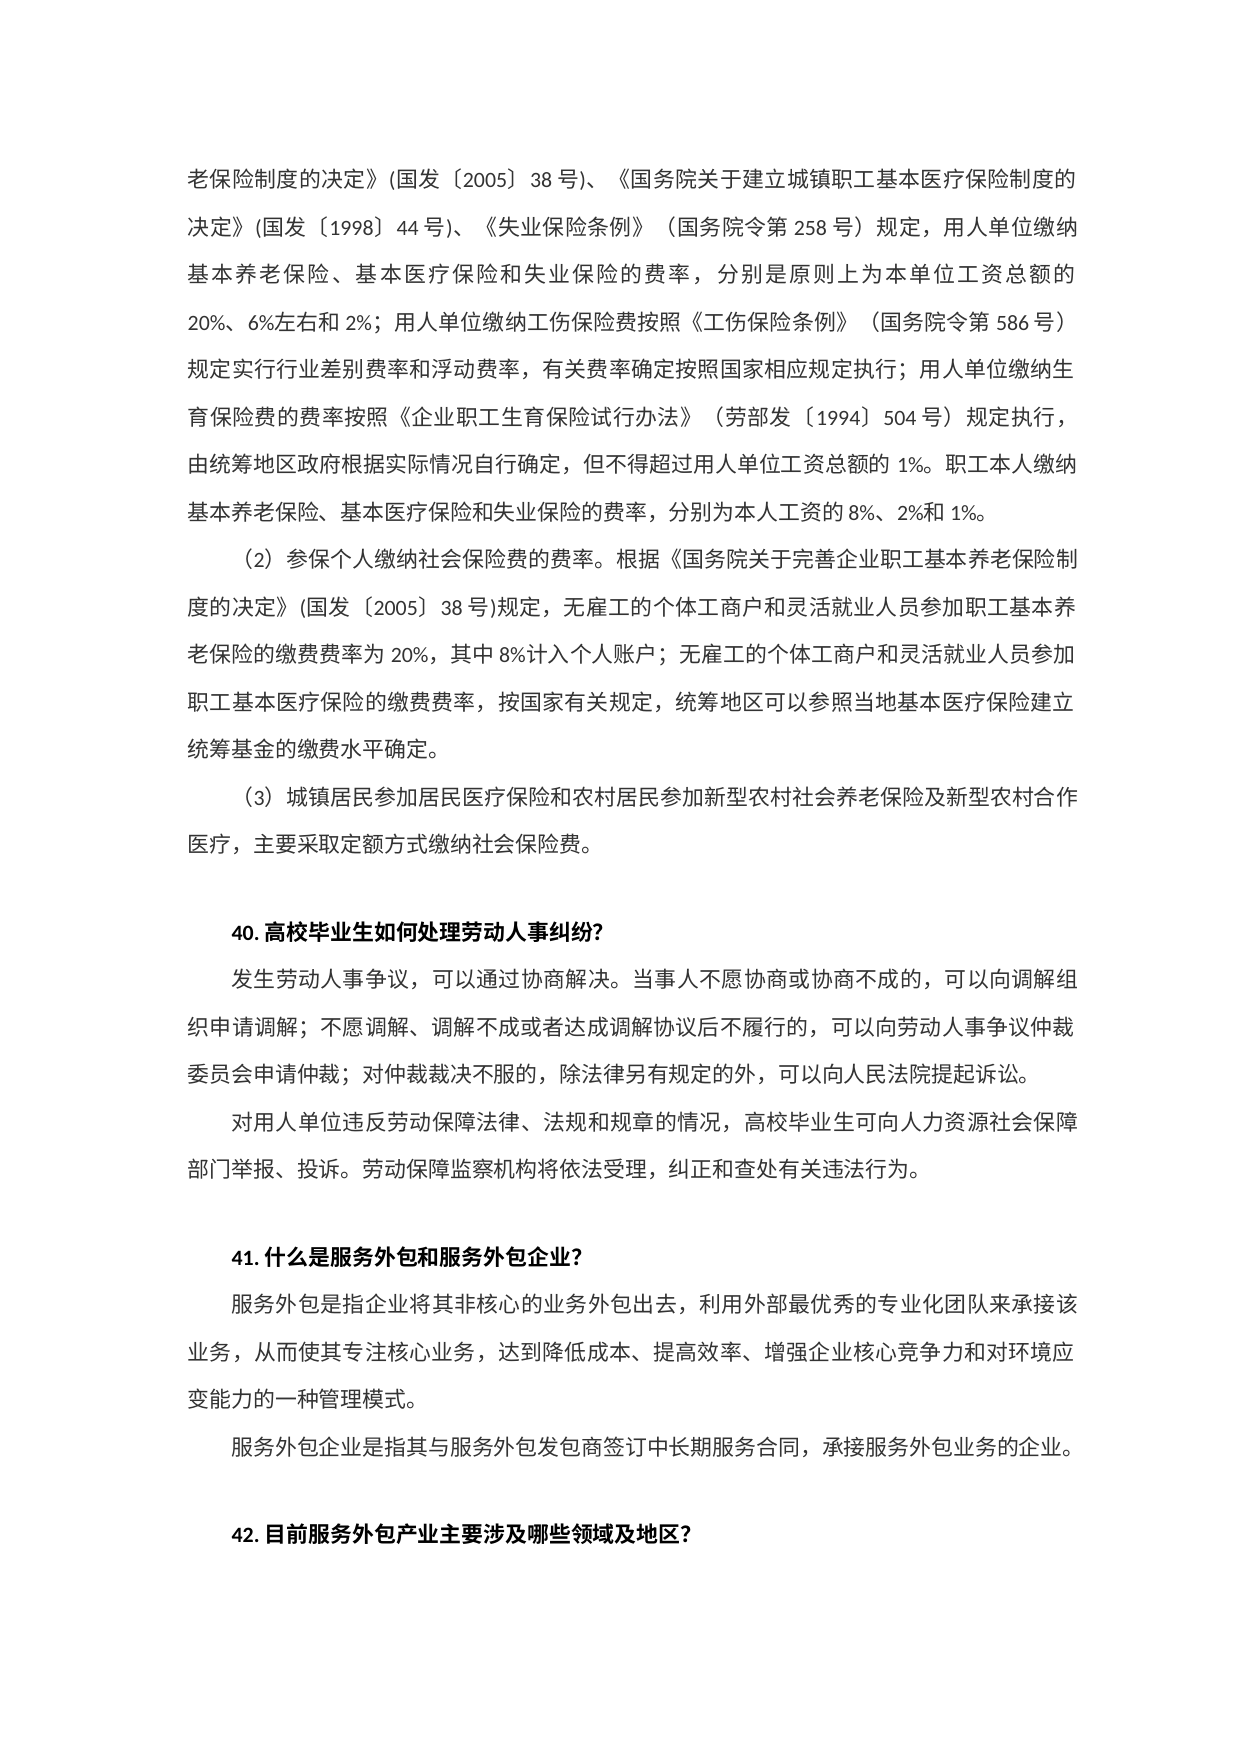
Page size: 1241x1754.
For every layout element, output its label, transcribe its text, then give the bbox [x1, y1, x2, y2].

text （3）城镇居民参加居民医疗保险和农村居民参加新型农村社会养老保险及新型农村合作医疗，主要采取定额方式缴纳社会保险费。 [187, 779, 1078, 859]
text 42. 目前服务外包产业主要涉及哪些领域及地区？ [187, 1517, 1078, 1549]
text 发生劳动人事争议，可以通过协商解决。当事人不愿协商或协商不成的，可以向调解组织申请调解；不愿调解、调解不成或者达成调解协议后不履行的，可以向劳动人事争议仲裁委员会申请仲裁；对仲裁裁决不服的，除法律另有规定的外，可以向人民法院提起诉讼。 [187, 962, 1078, 1089]
text 对用人单位违反劳动保障法律、法规和规章的情况，高校毕业生可向人力资源社会保障部门举报、投诉。劳动保障监察机构将依法受理，纠正和查处有关违法行为。 [187, 1104, 1078, 1184]
text 41. 什么是服务外包和服务外包企业？ [187, 1239, 1078, 1271]
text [187, 162, 1078, 526]
text 服务外包企业是指其与服务外包发包商签订中长期服务合同，承接服务外包业务的企业。 [187, 1429, 1078, 1461]
text 服务外包是指企业将其非核心的业务外包出去，利用外部最优秀的专业化团队来承接该业务，从而使其专注核心业务，达到降低成本、提高效率、增强企业核心竞争力和对环境应变能力的一种管理模式。 [187, 1287, 1078, 1414]
text （2）参保个人缴纳社会保险费的费率。根据《国务院关于完善企业职工基本养老保险制度的决定》(国发〔2005〕38号)规定，无雇工的个体工商户和灵活就业人员参加职工基本养老保险的缴费费率为20%，其中8%计入个人账户；无雇工的个体工商户和灵活就业人员参加职工基本医疗保险的缴费费率，按国家有关规定，统筹地区可以参照当地基本医疗保险建立统筹基金的缴费水平确定。 [187, 542, 1078, 764]
text 40. 高校毕业生如何处理劳动人事纠纷？ [187, 914, 1078, 946]
